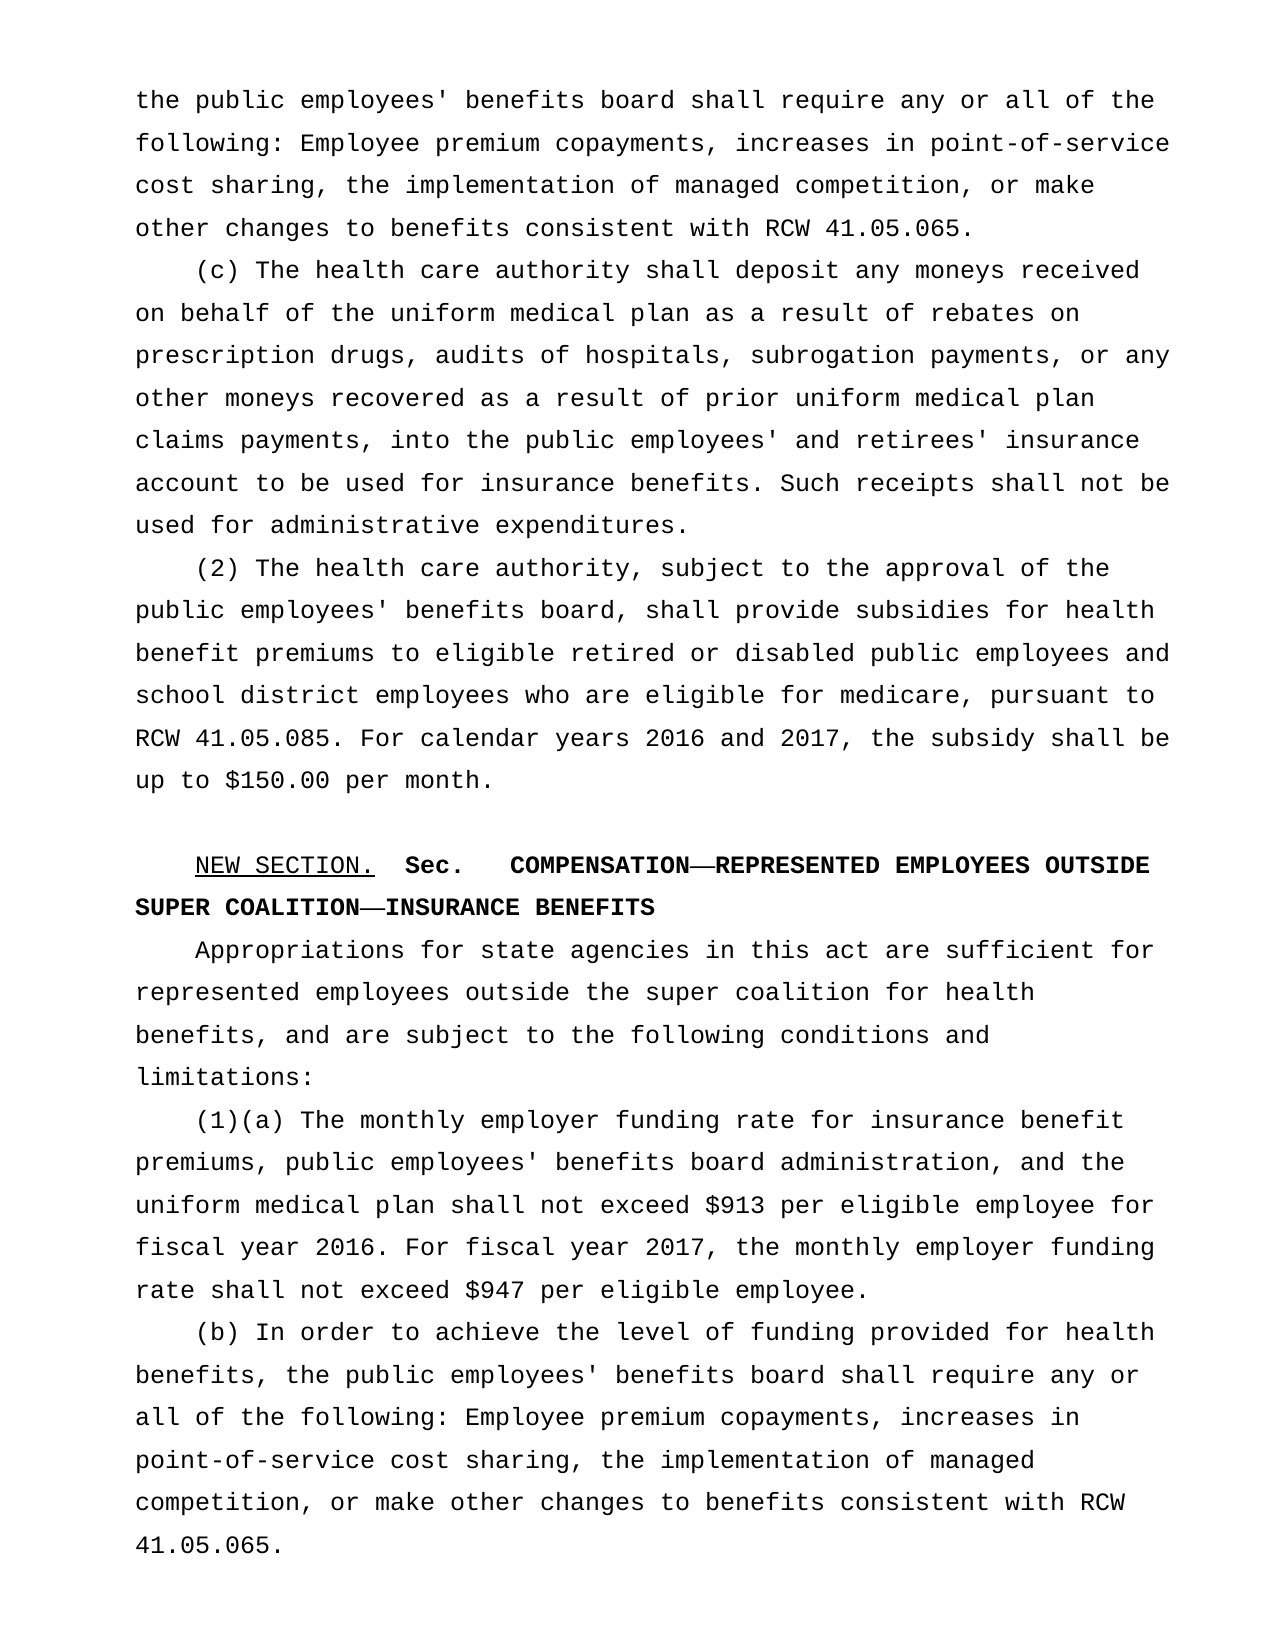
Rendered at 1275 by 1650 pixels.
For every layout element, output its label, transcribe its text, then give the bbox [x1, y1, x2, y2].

text (1)(a) The monthly employer funding rate for insurance benefit premiums, public employees' benefits board administration, and the uniform medical plan shall not exceed $913 per eligible employee for fiscal year 2016. For fiscal year 2017, the monthly employer funding rate shall not exceed $947 per eligible employee. [135, 1094, 1170, 1307]
text (2) The health care authority, subject to the approval of the public employees' benefits board, shall provide subsidies for health benefit premiums to eligible retired or disabled public employees and school district employees who are eligible for medicare, pursuant to RCW 41.05.085. For calendar years 2016 and 2017, the subsidy shall be up to $150.00 per month. [135, 542, 1170, 797]
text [135, 75, 1170, 245]
text (c) The health care authority shall deposit any moneys received on behalf of the uniform medical plan as a result of rebates on prescription drugs, audits of hospitals, subrogation payments, or any other moneys recovered as a result of prior uniform medical plan claims payments, into the public employees' and retirees' insurance account to be used for insurance benefits. Such receipts shall not be used for administrative expenditures. [135, 245, 1170, 542]
text Appropriations for state agencies in this act are sufficient for represented employees outside the super coalition for health benefits, and are subject to the following conditions and limitations: [135, 924, 1170, 1094]
text NEW SECTION. Sec. COMPENSATION—REPRESENTED EMPLOYEES OUTSIDE SUPER COALITION—INSURANCE BENEFITS [135, 839, 1170, 924]
text (b) In order to achieve the level of funding provided for health benefits, the public employees' benefits board shall require any or all of the following: Employee premium copayments, increases in point-of-service cost sharing, the implementation of managed competition, or make other changes to benefits consistent with RCW 41.05.065. [135, 1307, 1170, 1562]
